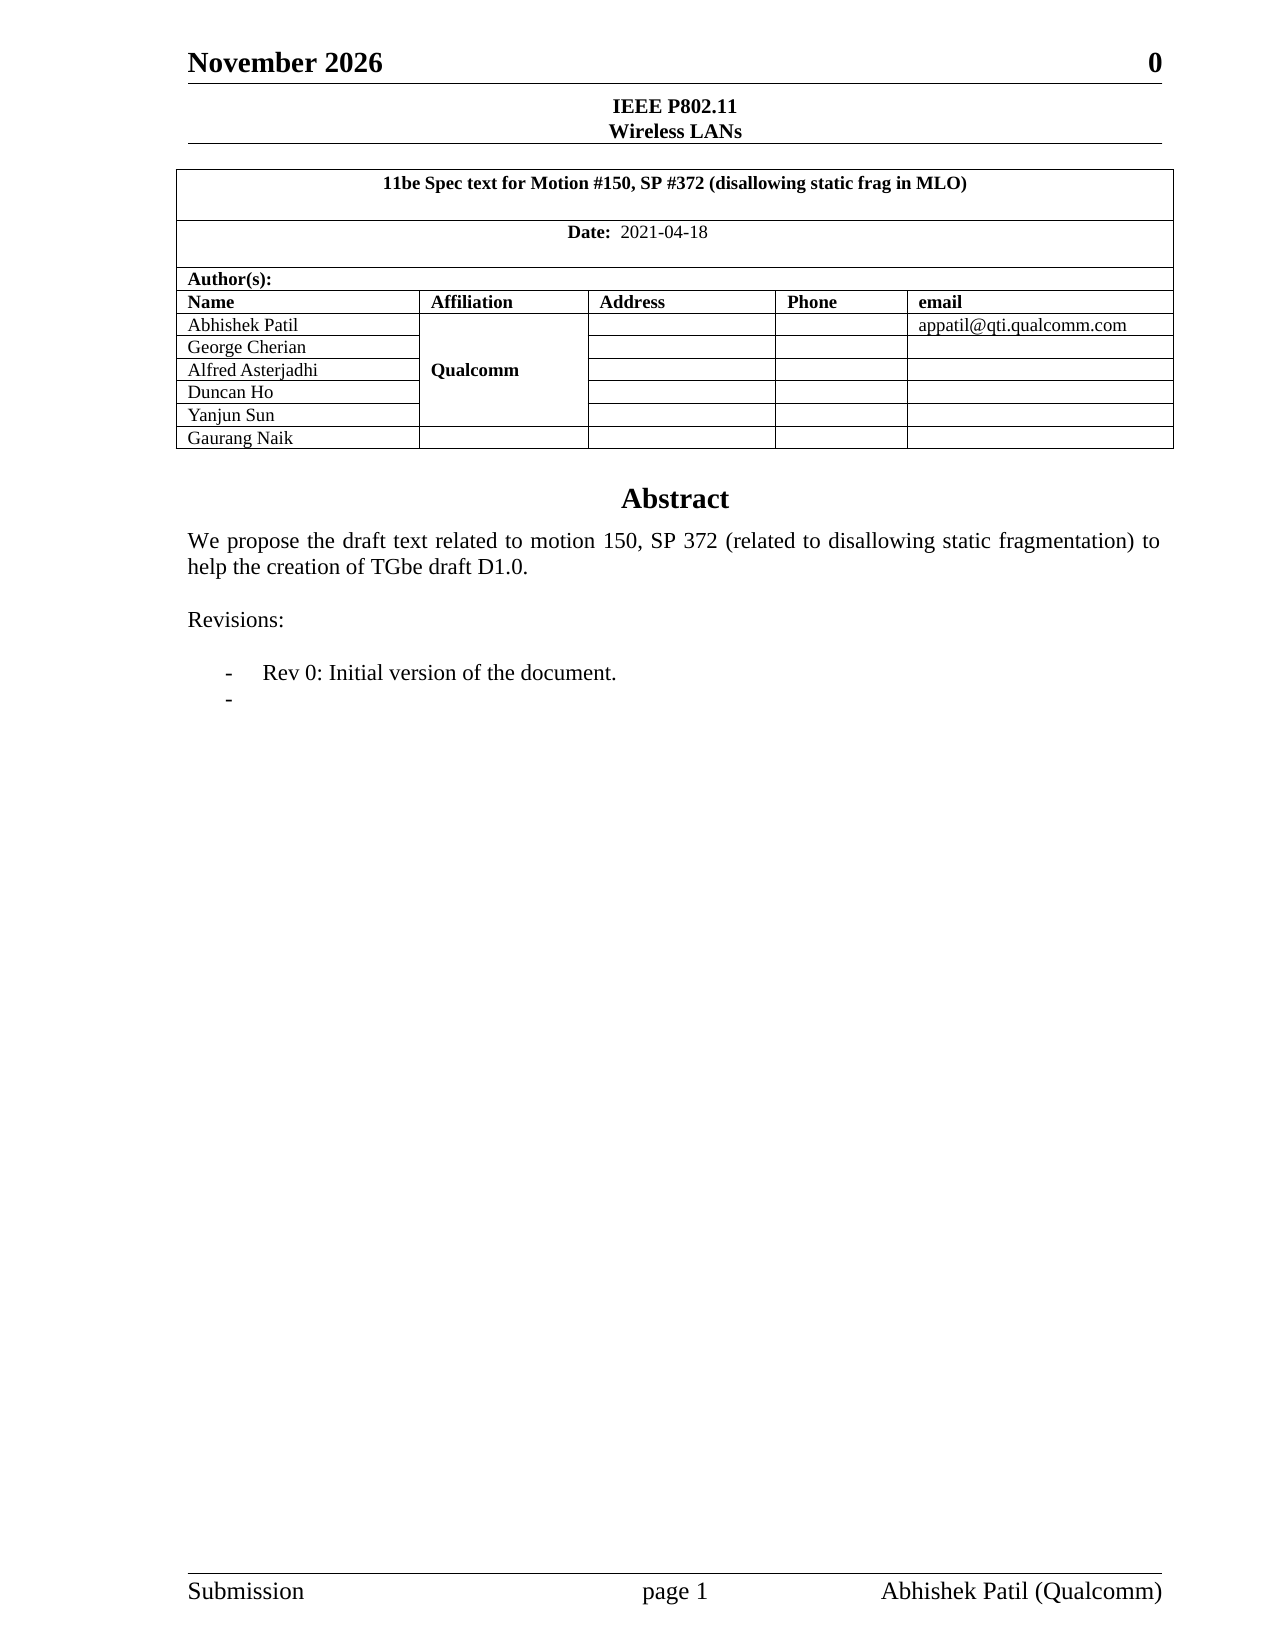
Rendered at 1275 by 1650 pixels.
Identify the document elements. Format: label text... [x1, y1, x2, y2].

text Abstract [187, 481, 1162, 514]
table_cell George Cherian [177, 336, 419, 358]
table_cell Author(s): [177, 268, 1173, 290]
table_cell [589, 314, 775, 335]
table_cell [589, 427, 775, 448]
table_cell [776, 336, 907, 358]
table_cell [776, 381, 907, 403]
table_cell Phone [776, 291, 907, 312]
table_cell Gaurang Naik [177, 427, 419, 448]
table_cell [589, 359, 775, 380]
table_cell Date: 2021-04-18 [177, 221, 1173, 267]
table_cell [908, 427, 1173, 448]
table_cell Abhishek Patil [177, 314, 419, 335]
table_cell Alfred Asterjadhi [177, 359, 419, 380]
table_cell [908, 404, 1173, 426]
table_cell [589, 381, 775, 403]
table_cell email [908, 291, 1173, 312]
table_cell [908, 359, 1173, 380]
table_cell Address [589, 291, 775, 312]
text Revisions: [187, 606, 1162, 632]
table_cell appatil@qti.qualcomm.com [908, 314, 1173, 335]
table_cell [776, 314, 907, 335]
table_cell Qualcomm [420, 314, 588, 426]
table_cell Affiliation [420, 291, 588, 312]
text We propose the draft text related to motion 150, SP 372 (related to disallowing static fragmentation) to help the creation of TGbe draft D1.0. [187, 527, 1162, 579]
table_cell [776, 427, 907, 448]
table_cell [589, 404, 775, 426]
text IEEE P802.11 Wireless LANs [187, 94, 1162, 144]
table_cell [908, 381, 1173, 403]
table_header 11be Spec text for Motion #150, SP #372 (disallowing static frag in MLO) [177, 170, 1173, 220]
table_cell Yanjun Sun [177, 404, 419, 426]
table_cell [420, 427, 588, 448]
table_cell [908, 336, 1173, 358]
table_cell Name [177, 291, 419, 312]
table_cell [776, 404, 907, 426]
table_cell [589, 336, 775, 358]
table_cell Duncan Ho [177, 381, 419, 403]
table_cell [776, 359, 907, 380]
list Rev 0: Initial version of the document. [225, 659, 1162, 685]
